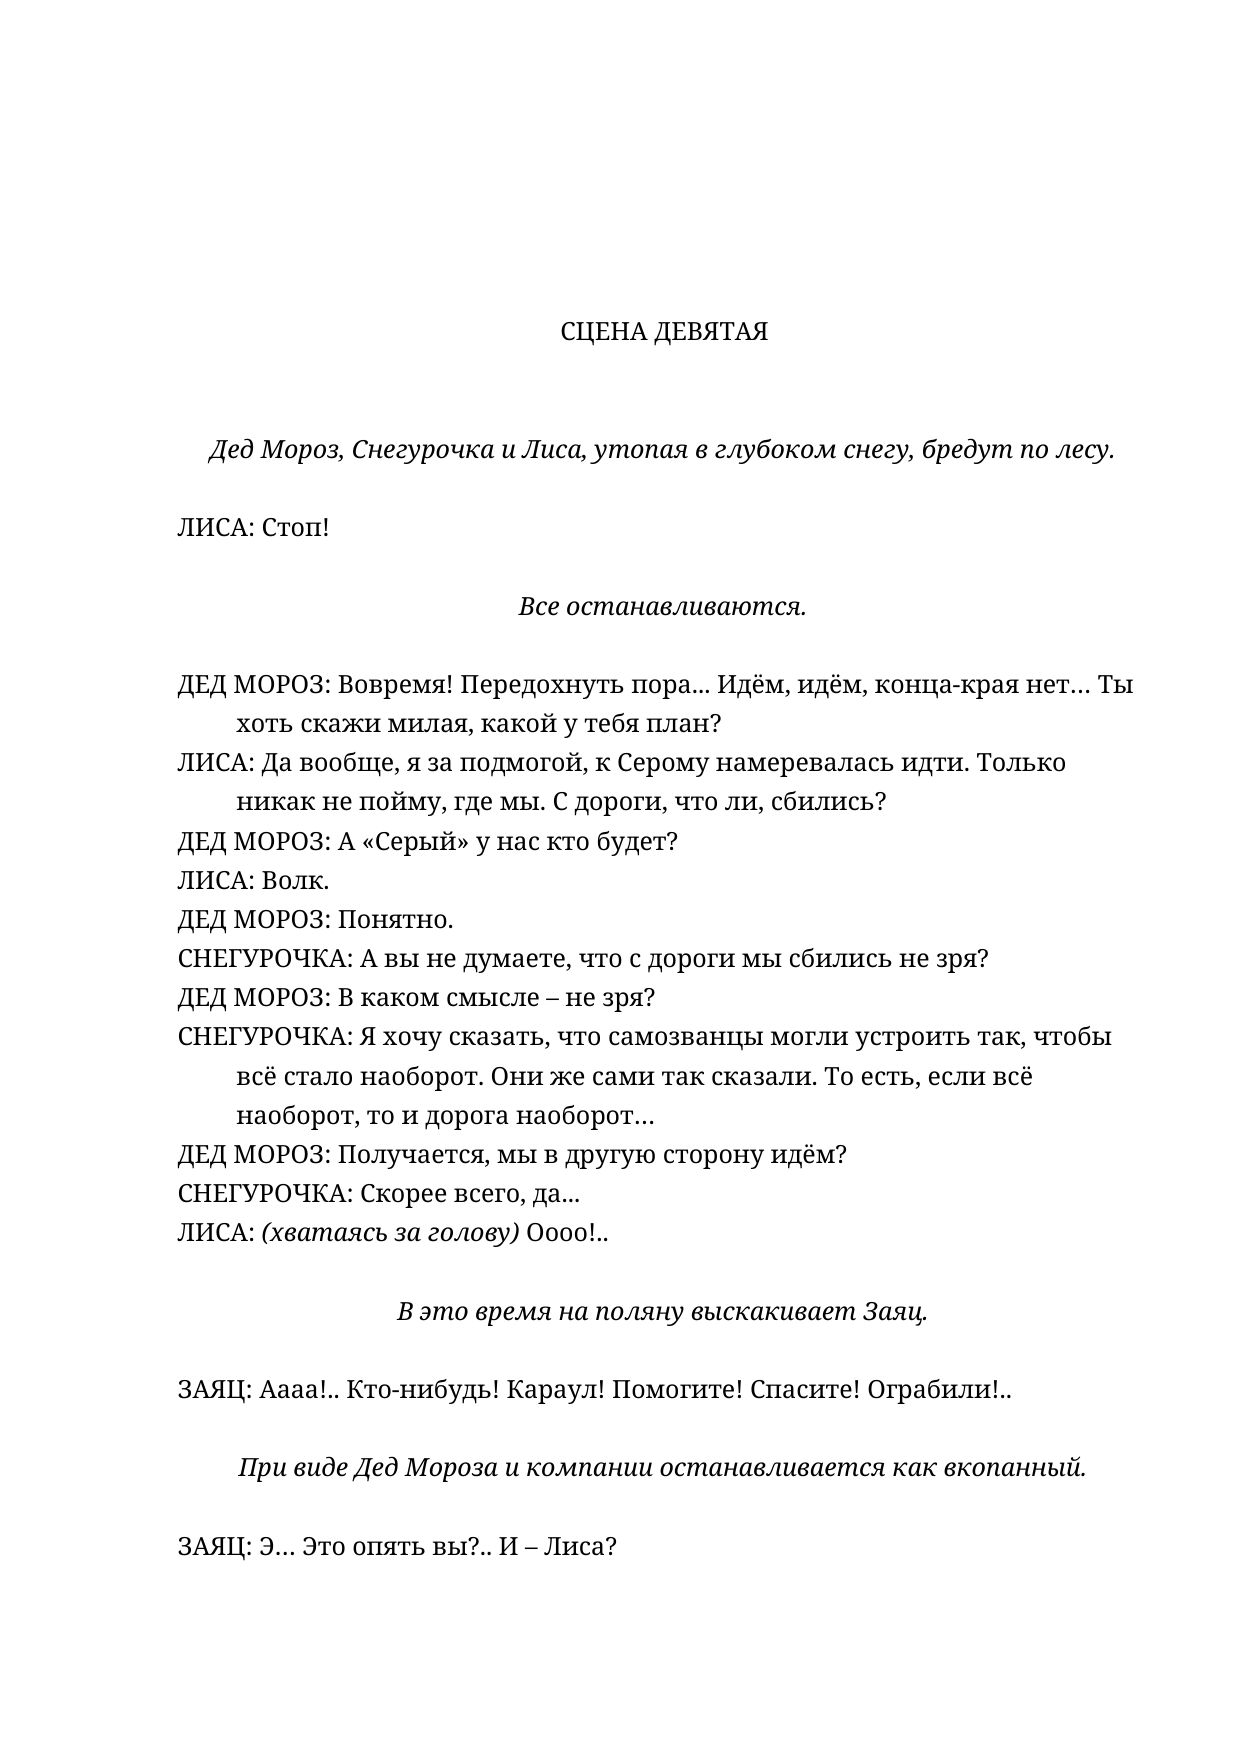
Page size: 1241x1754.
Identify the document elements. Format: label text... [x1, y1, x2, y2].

text В это время на поляну выскакивает Заяц. [177, 1293, 1152, 1327]
text ЛИСА: Да вообще, я за подмогой, к Серому намеревалась идти. Только никак не пойму, где мы. С дороги, что ли, сбились? [177, 745, 1152, 818]
text ДЕД МОРОЗ: В каком смысле – не зря? [177, 980, 1152, 1014]
text ДЕД МОРОЗ: Понятно. [177, 901, 1152, 936]
text ЗАЯЦ: Аааа!.. Кто-нибудь! Караул! Помогите! Спасите! Ограбили!.. [177, 1371, 1152, 1406]
text СНЕГУРОЧКА: Я хочу сказать, что самозванцы могли устроить так, чтобы всё стало наоборот. Они же сами так сказали. То есть, если всё наоборот, то и дорога наоборот… [177, 1019, 1152, 1131]
text ДЕД МОРОЗ: Вовремя! Передохнуть пора... Идём, идём, конца-края нет… Ты хоть скажи милая, какой у тебя план? [177, 666, 1152, 740]
text Дед Мороз, Снегурочка и Лиса, утопая в глубоком снегу, бредут по лесу. [177, 431, 1152, 466]
text СНЕГУРОЧКА: Скорее всего, да... [177, 1176, 1152, 1210]
text Все останавливаются. [177, 588, 1152, 622]
text ЛИСА: (хватаясь за голову) Оооо!.. [177, 1215, 1152, 1249]
text ДЕД МОРОЗ: Получается, мы в другую сторону идём? [177, 1136, 1152, 1171]
text ДЕД МОРОЗ: А «Серый» у нас кто будет? [177, 823, 1152, 857]
text СНЕГУРОЧКА: А вы не думаете, что с дороги мы сбились не зря? [177, 941, 1152, 975]
text ЛИСА: Стоп! [177, 510, 1152, 544]
text ЛИСА: Волк. [177, 862, 1152, 896]
text ЗАЯЦ: Э… Это опять вы?.. И – Лиса? [177, 1528, 1152, 1562]
text СЦЕНА ДЕВЯТАЯ [177, 314, 1152, 348]
text При виде Дед Мороза и компании останавливается как вкопанный. [177, 1450, 1152, 1484]
